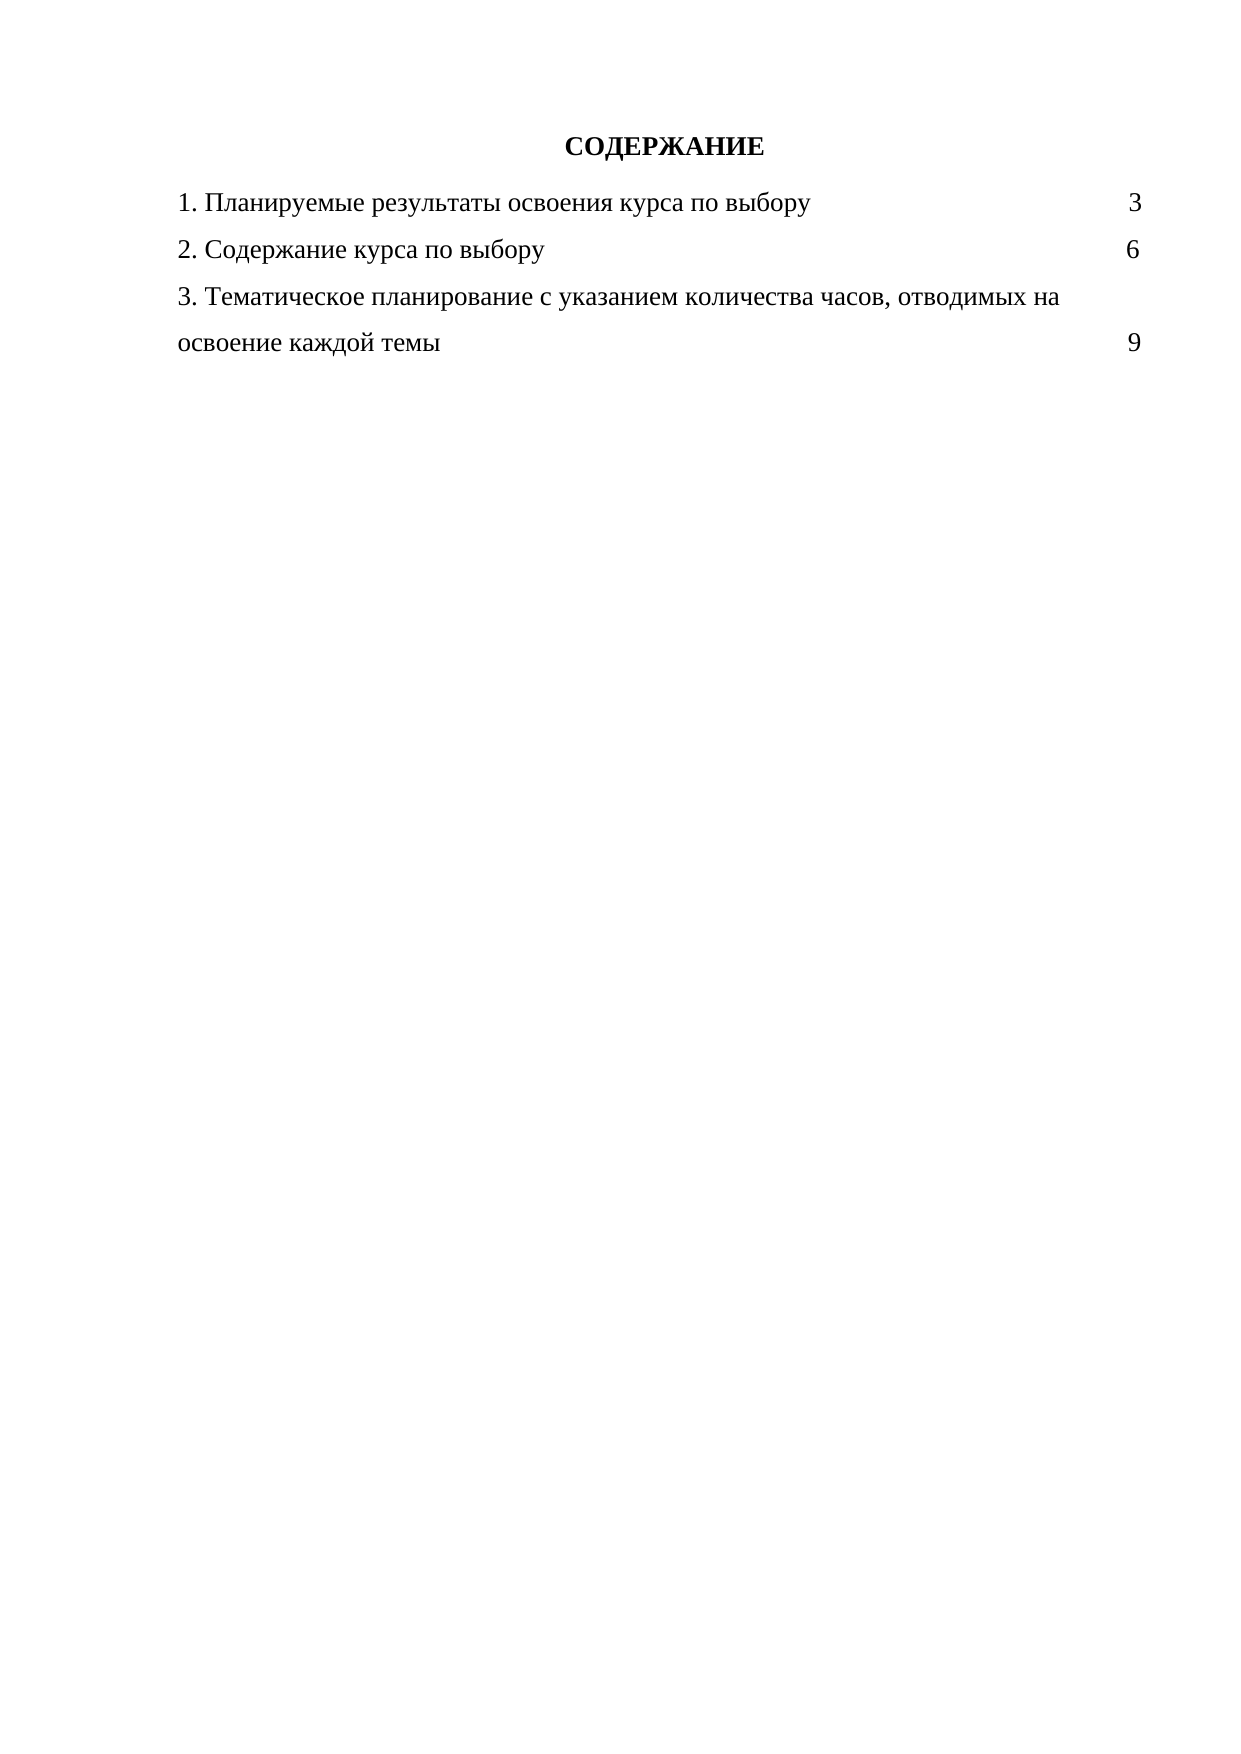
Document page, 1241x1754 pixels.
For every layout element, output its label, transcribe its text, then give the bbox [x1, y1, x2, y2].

text 3. Тематическое планирование с указанием количества часов, отводимых на освоение каждой темы 9 [177, 280, 1152, 357]
text СОДЕРЖАНИЕ [177, 130, 1152, 161]
text 1. Планируемые результаты освоения курса по выбору 3 [177, 186, 1152, 217]
text 2. Содержание курса по выбору 6 [177, 233, 1152, 264]
